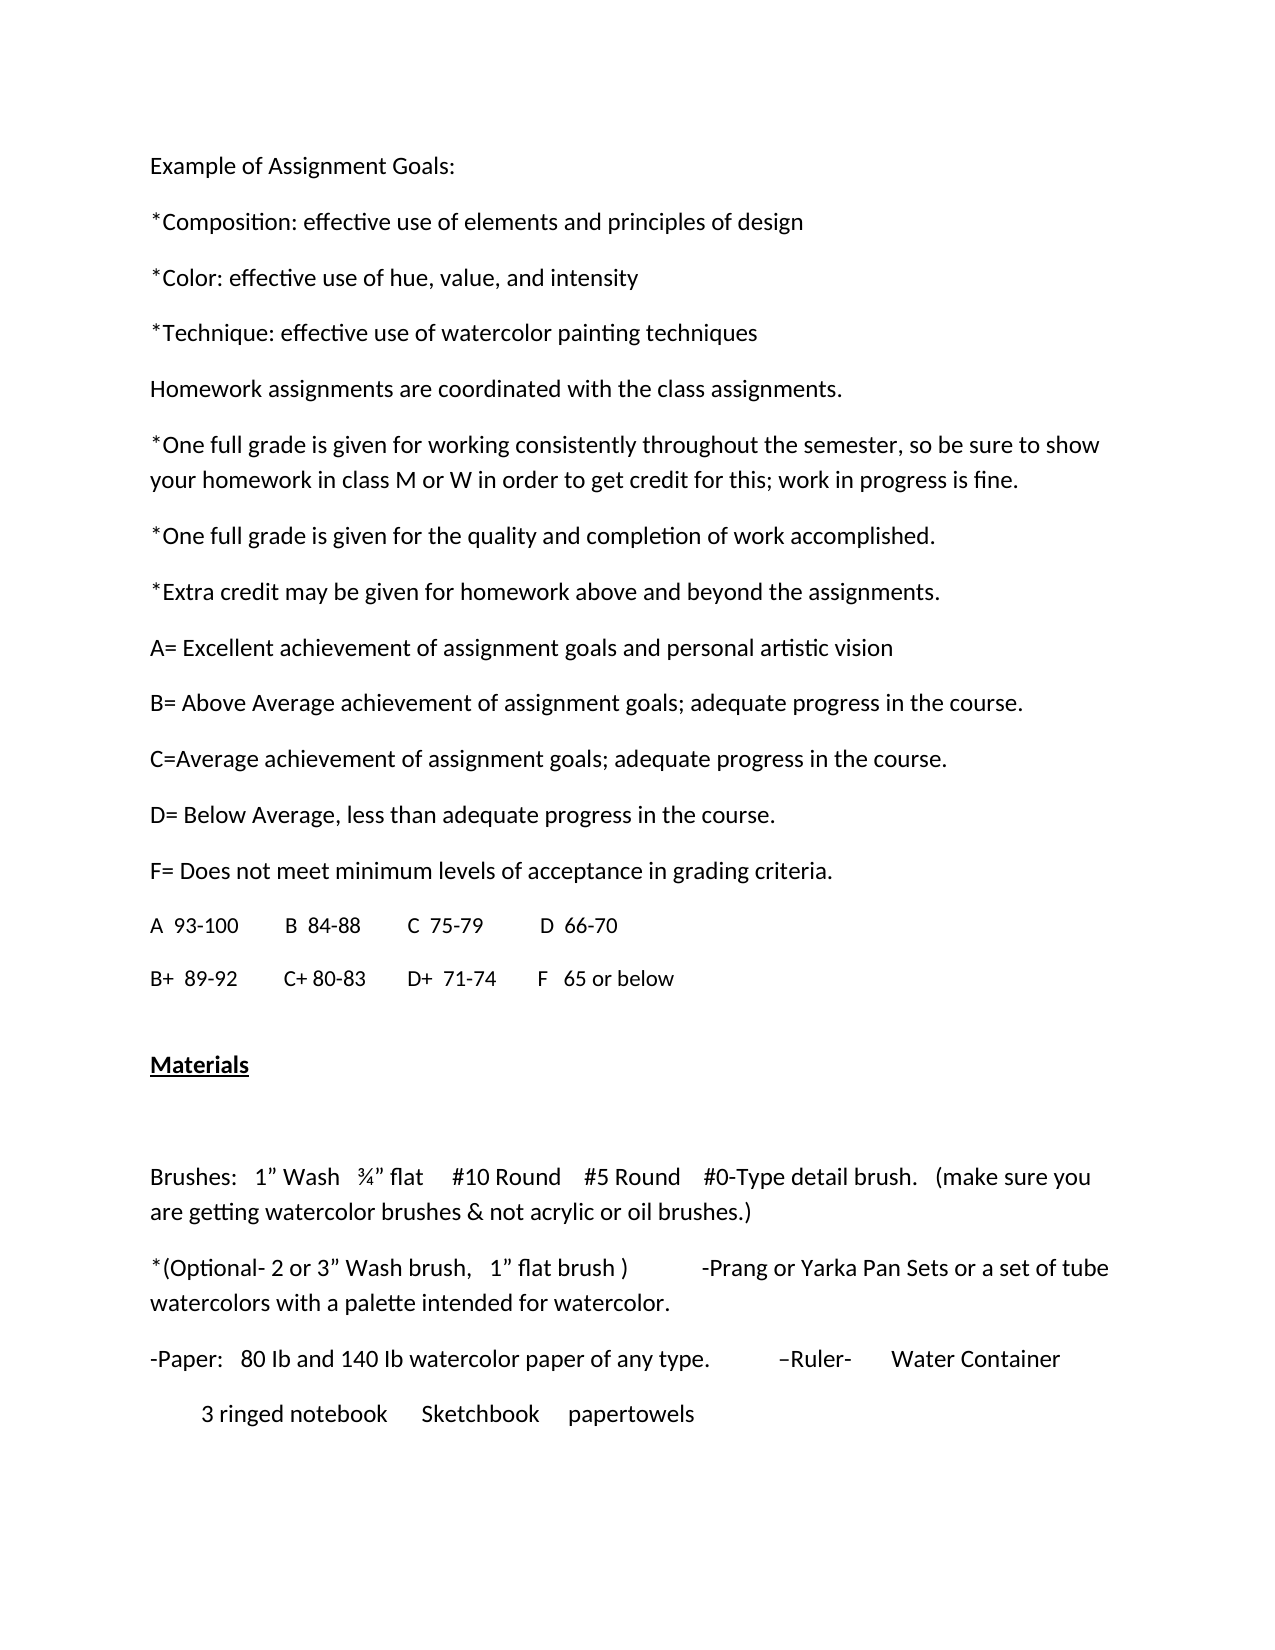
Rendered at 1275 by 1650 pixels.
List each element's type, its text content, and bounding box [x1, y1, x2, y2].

text *Technique: effective use of watercolor painting techniques [150, 317, 1125, 348]
text A 93-100 B 84-88 C 75-79 D 66-70 [150, 911, 1125, 939]
text B= Above Average achievement of assignment goals; adequate progress in the course. [150, 687, 1125, 718]
text F= Does not meet minimum levels of acceptance in grading criteria. [150, 855, 1125, 886]
text Example of Assignment Goals: [150, 150, 1125, 181]
text Brushes: 1” Wash ¾” flat #10 Round #5 Round #0-Type detail brush. (make sure you are getting watercolor brushes & not acrylic or oil brushes.) [150, 1161, 1125, 1227]
text B+ 89-92 C+ 80-83 D+ 71-74 F 65 or below [150, 964, 1125, 992]
text *Color: effective use of hue, value, and intensity [150, 262, 1125, 292]
text *Extra credit may be given for homework above and beyond the assignments. [150, 576, 1125, 606]
text Materials [150, 1017, 1125, 1080]
text Homework assignments are coordinated with the class assignments. [150, 373, 1125, 404]
text 3 ringed notebook Sketchbook papertowels [150, 1398, 1125, 1429]
text A= Excellent achievement of assignment goals and personal artistic vision [150, 632, 1125, 662]
text *One full grade is given for working consistently throughout the semester, so be sure to show your homework in class M or W in order to get credit for this; work in progress is fine. [150, 429, 1125, 495]
text -Paper: 80 Ib and 140 Ib watercolor paper of any type. –Ruler- Water Container [150, 1343, 1125, 1373]
text *(Optional- 2 or 3” Wash brush, 1” flat brush ) -Prang or Yarka Pan Sets or a set of tube watercolors with a palette intended for watercolor. [150, 1252, 1125, 1317]
text D= Below Average, less than adequate progress in the course. [150, 799, 1125, 830]
text C=Average achievement of assignment goals; adequate progress in the course. [150, 743, 1125, 774]
text *Composition: effective use of elements and principles of design [150, 206, 1125, 236]
text *One full grade is given for the quality and completion of work accomplished. [150, 520, 1125, 551]
